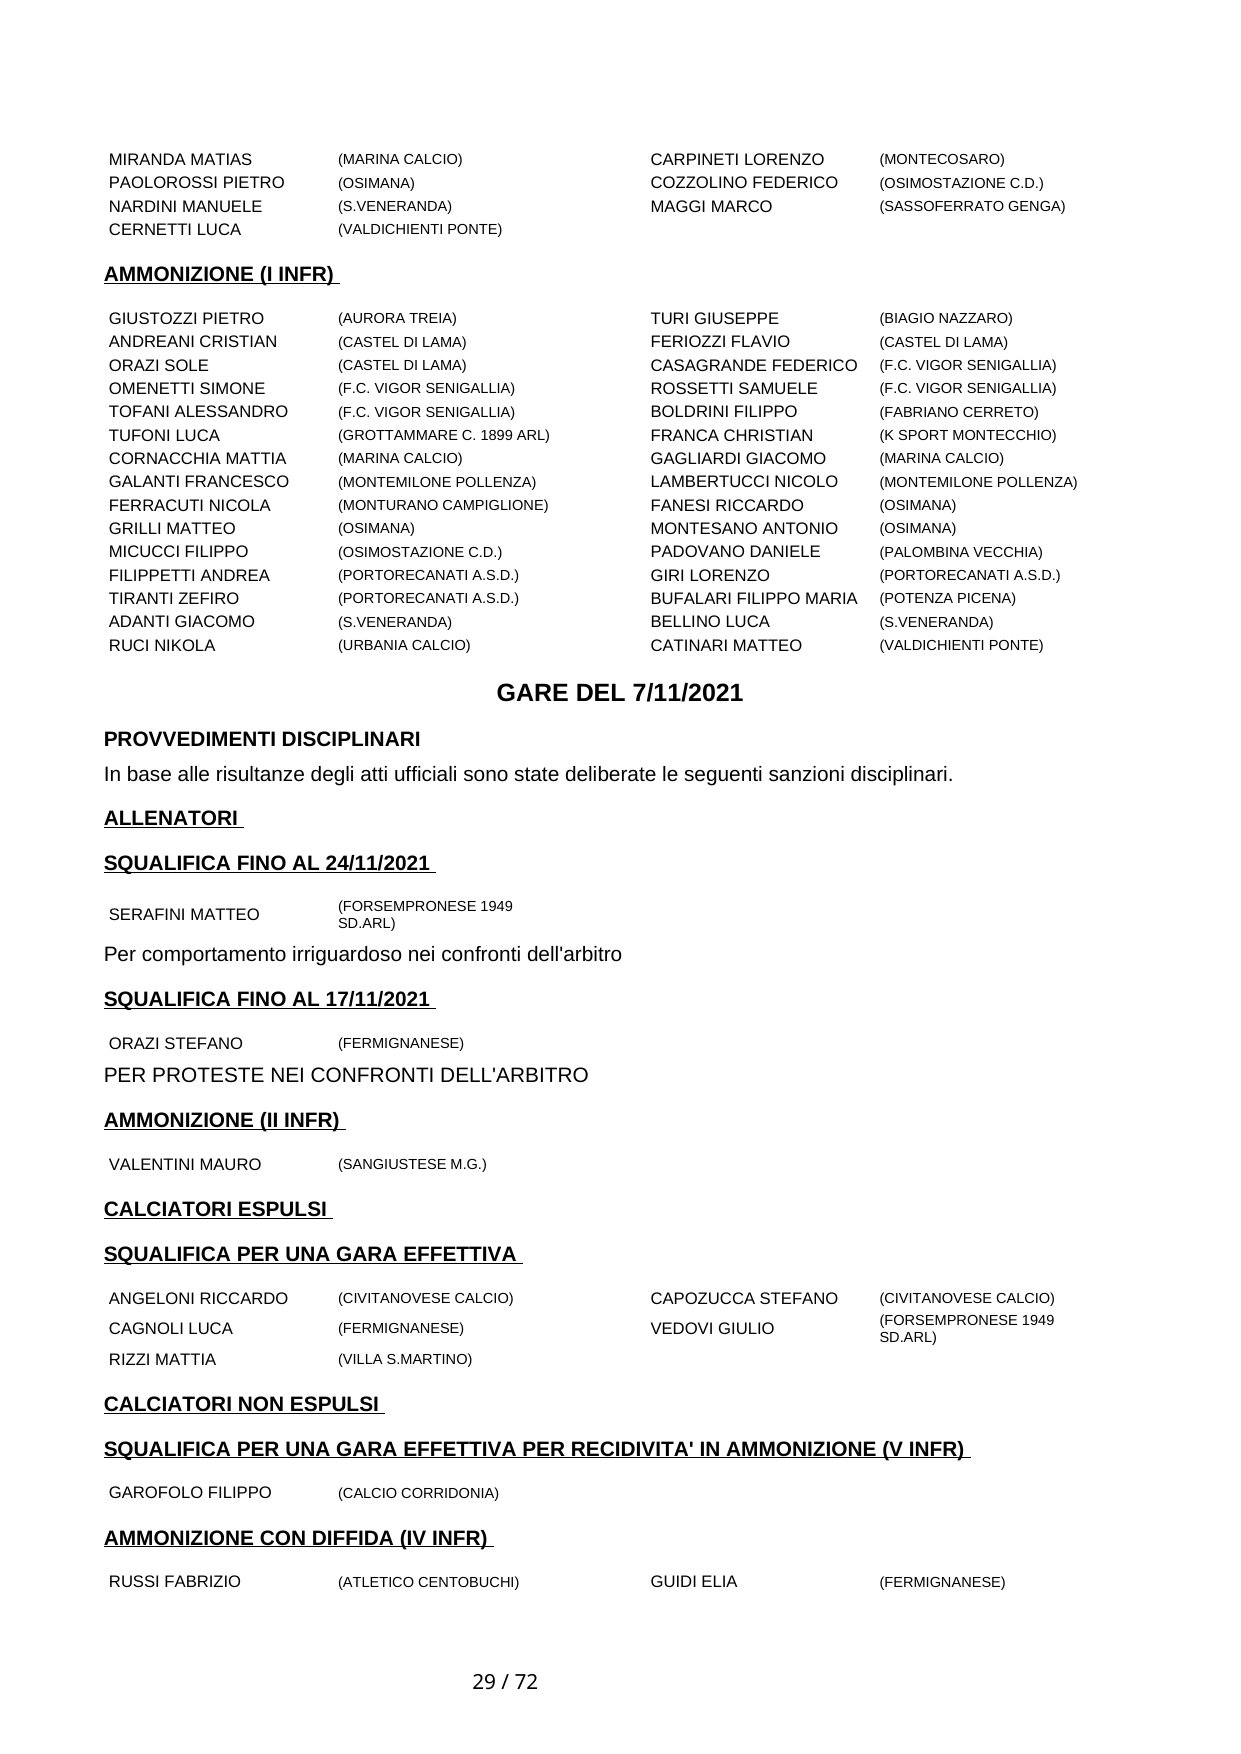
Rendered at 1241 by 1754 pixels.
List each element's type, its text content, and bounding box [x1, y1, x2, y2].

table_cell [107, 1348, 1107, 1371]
text SQUALIFICA FINO AL 24/11/2021 [103, 851, 1137, 875]
text SQUALIFICA FINO AL 17/11/2021 [103, 987, 1137, 1011]
text SQUALIFICA PER UNA GARA EFFETTIVA [103, 1242, 1137, 1266]
text PROVVEDIMENTI DISCIPLINARI [103, 727, 1137, 751]
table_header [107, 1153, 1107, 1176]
text GARE DEL 7/11/2021 [103, 677, 1137, 706]
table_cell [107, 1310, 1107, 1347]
text AMMONIZIONE CON DIFFIDA (IV INFR) [103, 1525, 1137, 1549]
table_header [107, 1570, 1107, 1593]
text AMMONIZIONE (II INFR) [103, 1108, 1137, 1132]
text CALCIATORI ESPULSI [103, 1197, 1137, 1221]
text SQUALIFICA PER UNA GARA EFFETTIVA PER RECIDIVITA' IN AMMONIZIONE (V INFR) [103, 1436, 1137, 1460]
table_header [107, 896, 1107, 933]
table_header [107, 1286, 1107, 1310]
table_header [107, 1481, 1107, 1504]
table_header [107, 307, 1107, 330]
text In base alle risultanze degli atti ufficiali sono state deliberate le seguenti sanzioni disciplinari. [103, 761, 1137, 785]
text Per comportamento irriguardoso nei confronti dell'arbitro [103, 942, 1137, 966]
text CALCIATORI NON ESPULSI [103, 1392, 1137, 1416]
text PER PROTESTE NEI CONFRONTI DELL'ARBITRO [103, 1063, 1137, 1087]
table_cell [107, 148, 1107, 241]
text ALLENATORI [103, 806, 1137, 830]
text AMMONIZIONE (I INFR) [103, 262, 1137, 286]
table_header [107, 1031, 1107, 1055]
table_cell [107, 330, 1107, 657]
